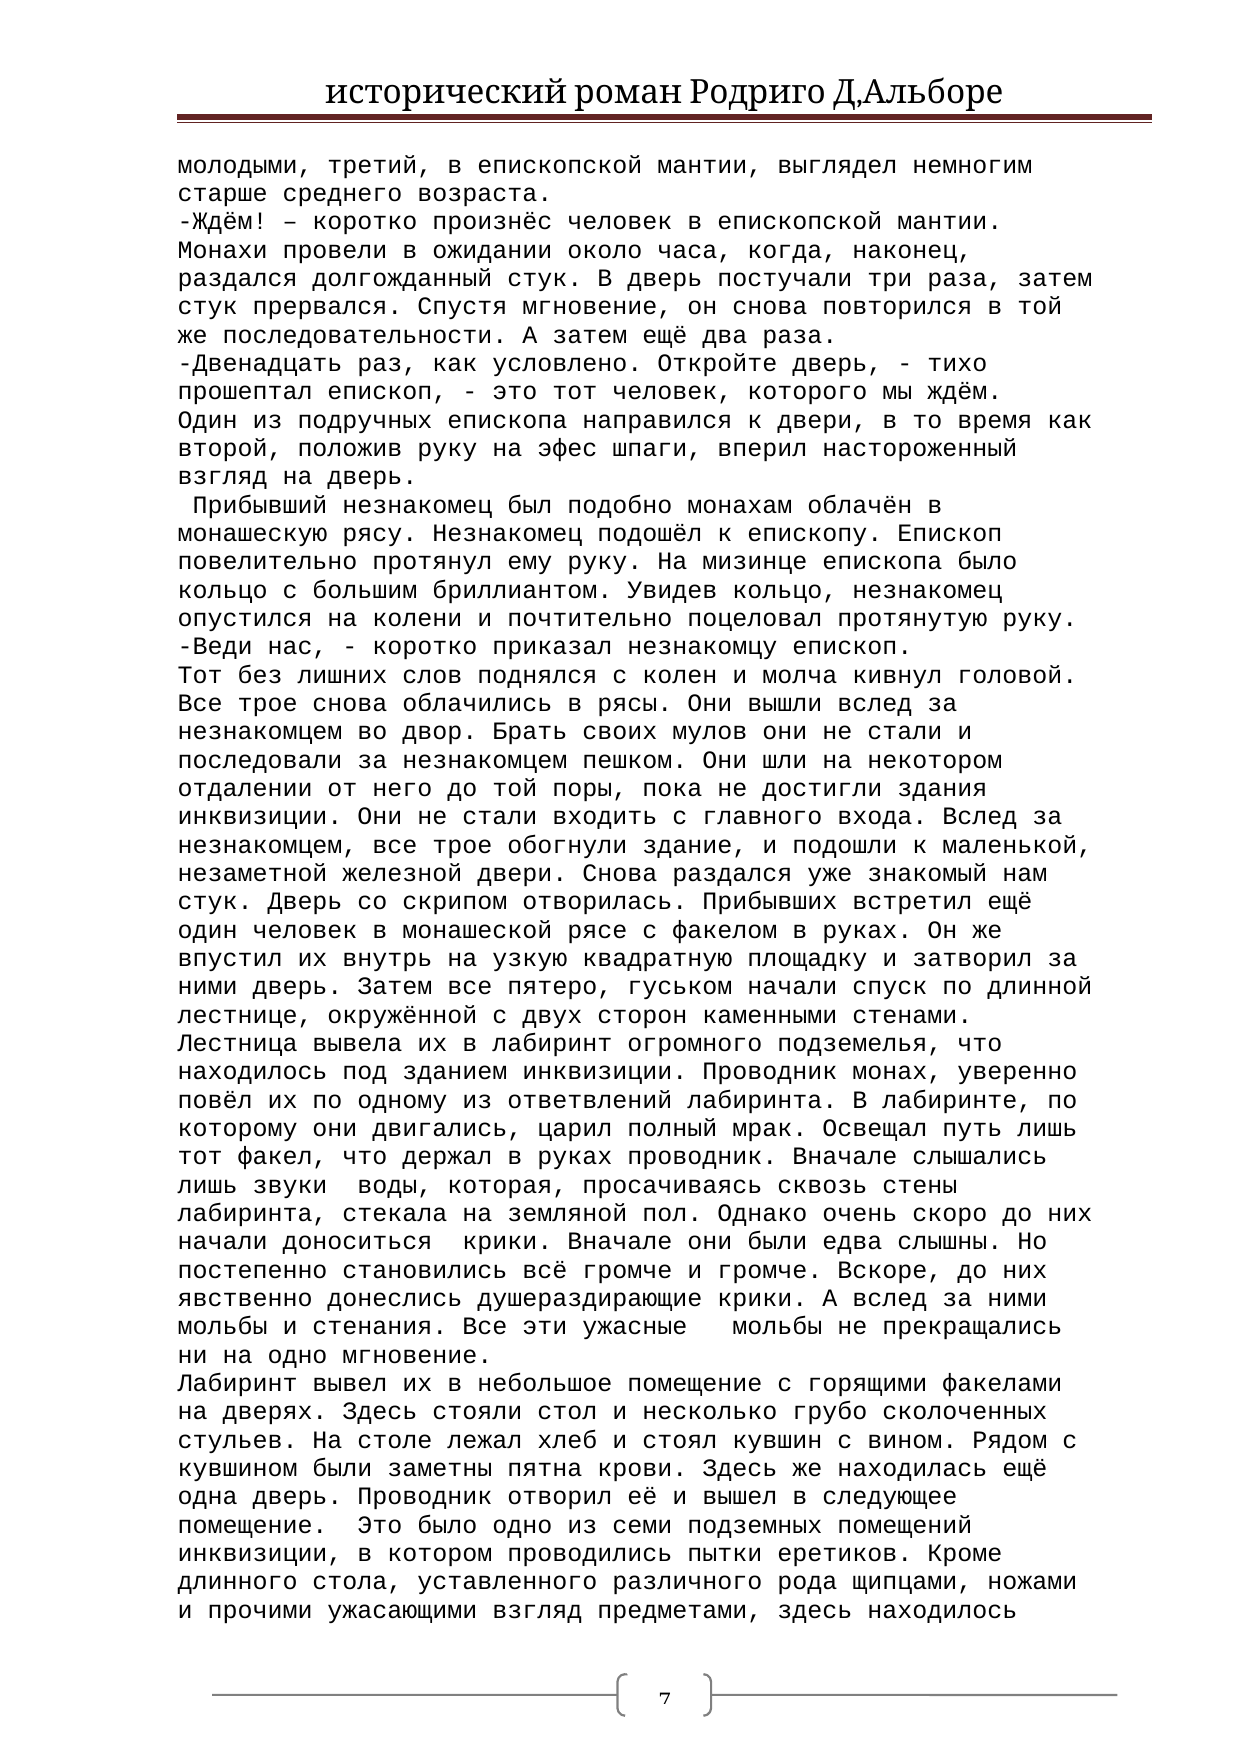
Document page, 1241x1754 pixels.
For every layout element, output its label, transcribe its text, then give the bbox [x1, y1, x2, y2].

text Один из подручных епископа направился к двери, в то время как второй, положив руку на эфес шпаги, вперил настороженный взгляд на дверь. [177, 407, 1093, 492]
text Тот без лишних слов поднялся с колен и молча кивнул головой. Все трое снова облачились в рясы. Они вышли вслед за незнакомцем во двор. Брать своих мулов они не стали и последовали за незнакомцем пешком. Они шли на некотором отдалении от него до той поры, пока не достигли здания инквизиции. Они не стали входить с главного входа. Вслед за незнакомцем, все трое обогнули здание, и подошли к маленькой, незаметной железной двери. Снова раздался уже знакомый нам стук. Дверь со скрипом отворилась. Прибывших встретил ещё один человек в монашеской рясе с факелом в руках. Он же впустил их внутрь на узкую квадратную площадку и затворил за ними дверь. Затем все пятеро, гуськом начали спуск по длинной лестнице, окружённой с двух сторон каменными стенами. Лестница вывела их в лабиринт огромного подземелья, что находилось под зданием инквизиции. Проводник монах, уверенно повёл их по одному из ответвлений лабиринта. В лабиринте, по которому они двигались, царил полный мрак. Освещал путь лишь тот факел, что держал в руках проводник. Вначале слышались лишь звуки воды, которая, просачиваясь сквозь стены лабиринта, стекала на земляной пол. Однако очень скоро до них начали доноситься крики. Вначале они были едва слышны. Но постепенно становились всё громче и громче. Вскоре, до них явственно донеслись душераздирающие крики. А вслед за ними мольбы и стенания. Все эти ужасные мольбы не прекращались ни на одно мгновение. [177, 662, 1093, 1371]
text -Ждём! – коротко произнёс человек в епископской мантии. [177, 209, 1093, 237]
text Монахи провели в ожидании около часа, когда, наконец, раздался долгожданный стук. В дверь постучали три раза, затем стук прервался. Спустя мгновение, он снова повторился в той же последовательности. А затем ещё два раза. [177, 237, 1093, 351]
text -Веди нас, - коротко приказал незнакомцу епископ. [177, 634, 1093, 662]
text -Двенадцать раз, как условлено. Откройте дверь, - тихо прошептал епископ, - это тот человек, которого мы ждём. [177, 351, 1093, 407]
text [177, 152, 1093, 209]
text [177, 1371, 1093, 1626]
text Прибывший незнакомец был подобно монахам облачён в монашескую рясу. Незнакомец подошёл к епископу. Епископ повелительно протянул ему руку. На мизинце епископа было кольцо с большим бриллиантом. Увидев кольцо, незнакомец опустился на колени и почтительно поцеловал протянутую руку. [177, 492, 1093, 634]
